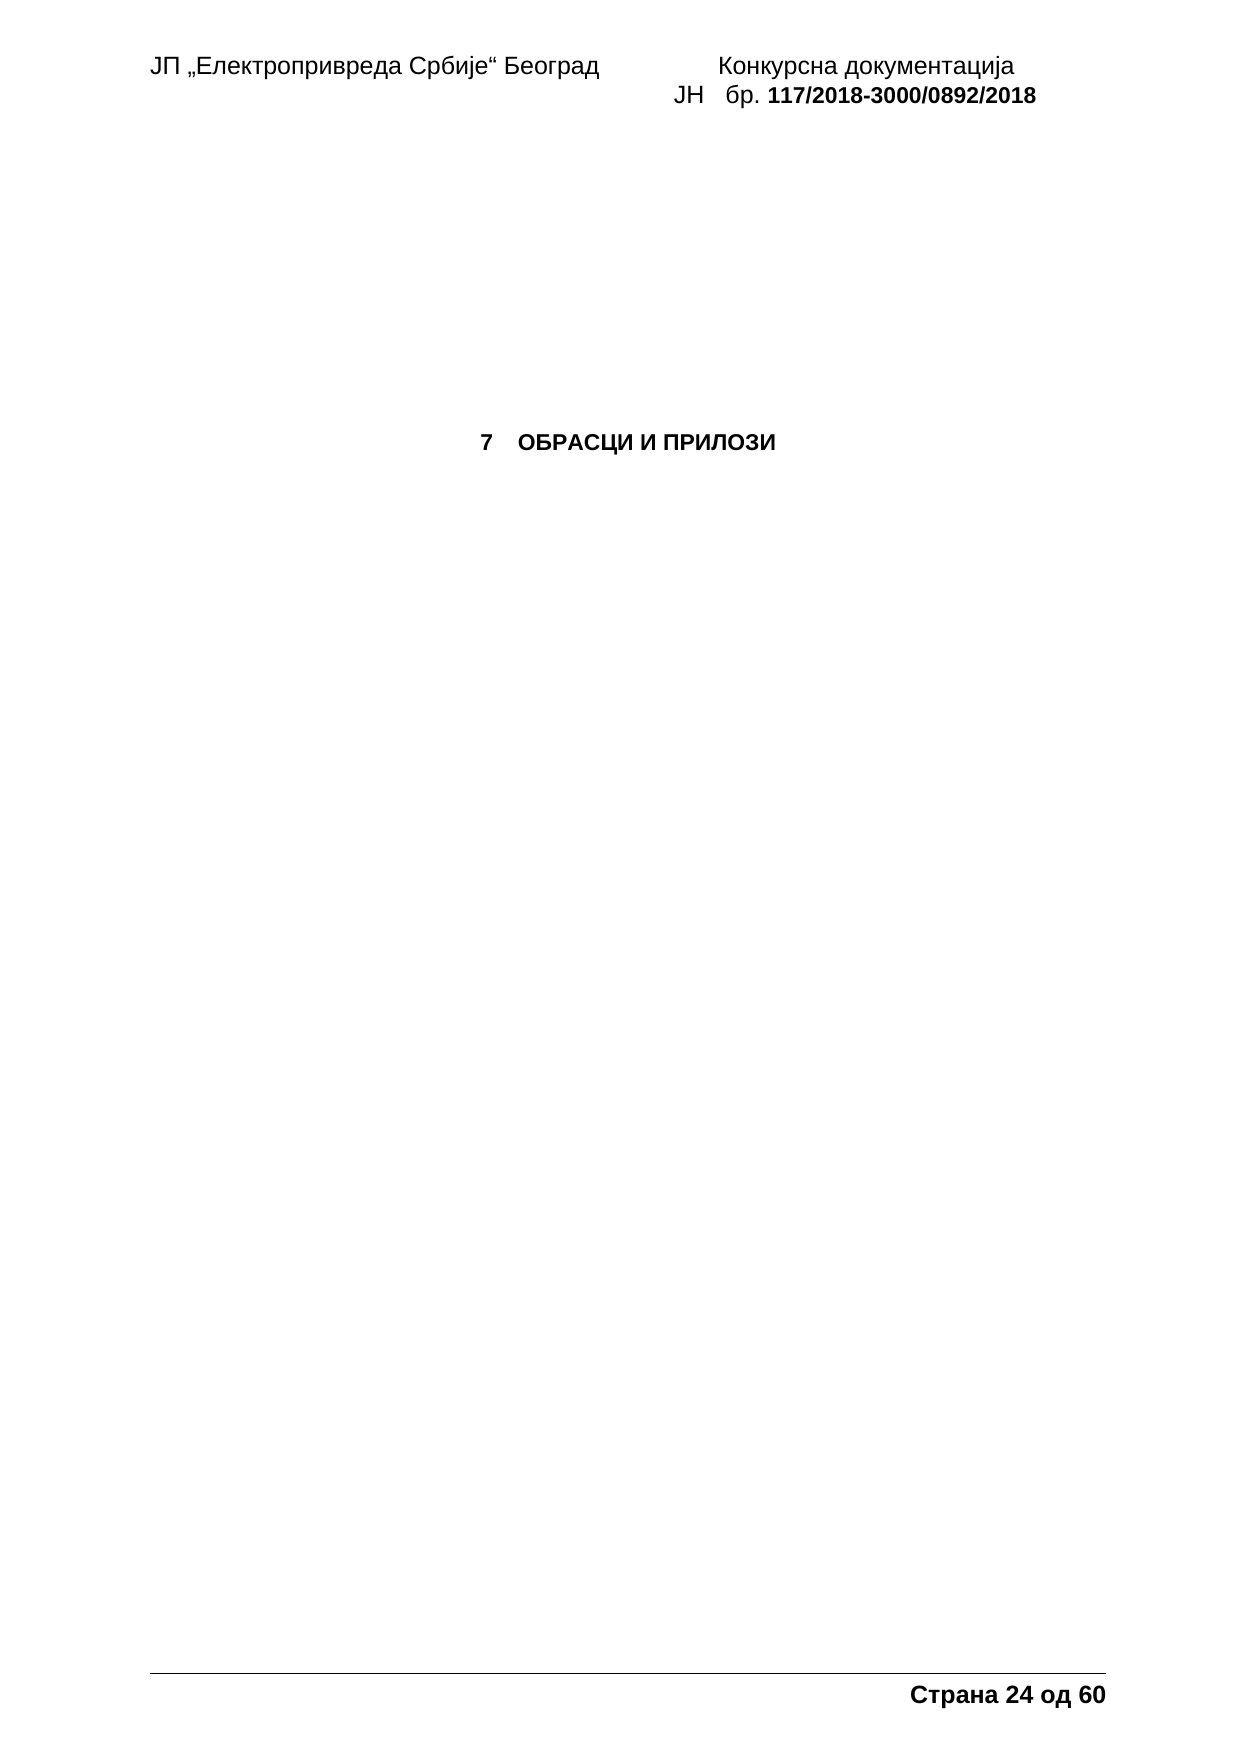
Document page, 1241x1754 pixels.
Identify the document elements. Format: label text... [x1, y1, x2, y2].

list ОБРАСЦИ И ПРИЛОЗИ [150, 429, 1106, 455]
